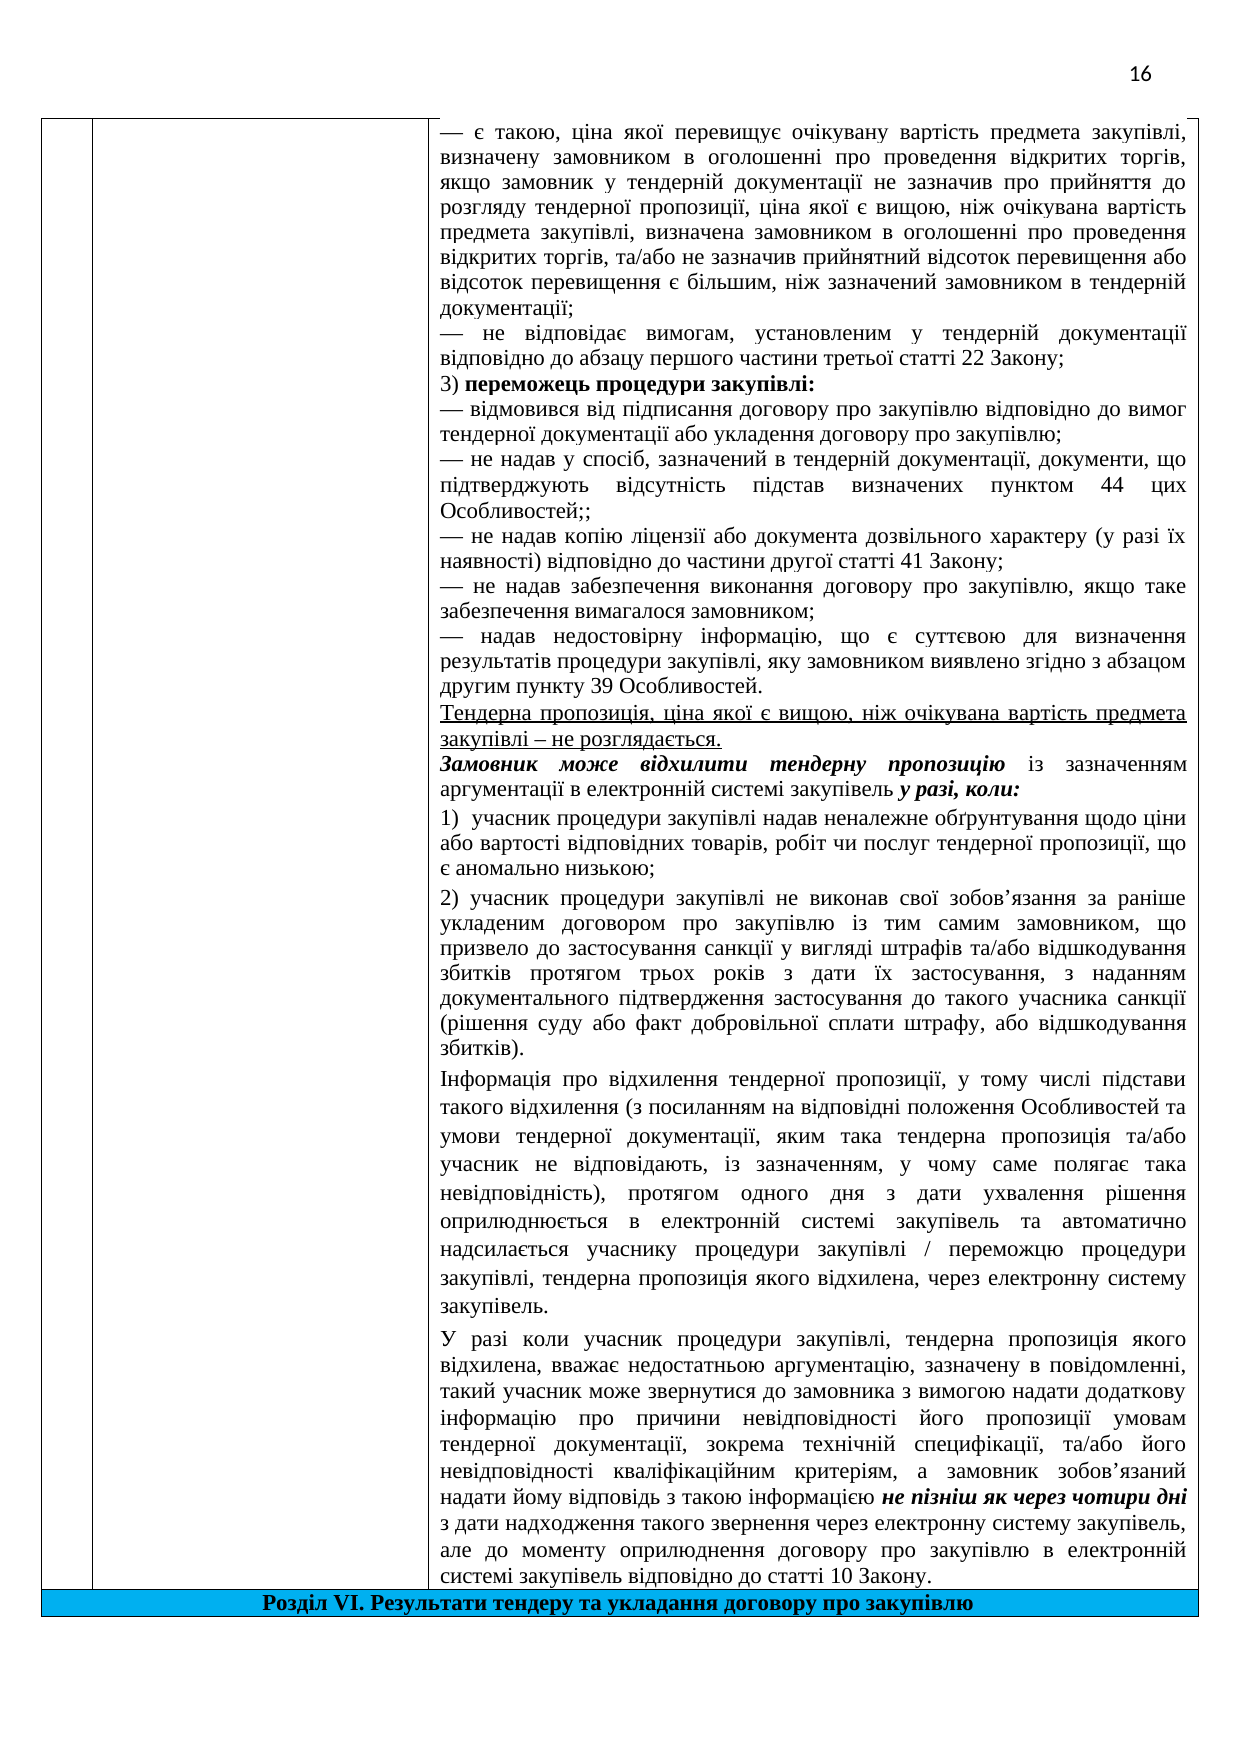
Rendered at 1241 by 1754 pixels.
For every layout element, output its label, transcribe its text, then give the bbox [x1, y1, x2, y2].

table_cell 4 [42, 119, 92, 1588]
table_cell Розділ VI. Результати тендеру та укладання договору про закупівлю [42, 1590, 1198, 1616]
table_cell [93, 119, 428, 1588]
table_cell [429, 119, 1198, 1588]
